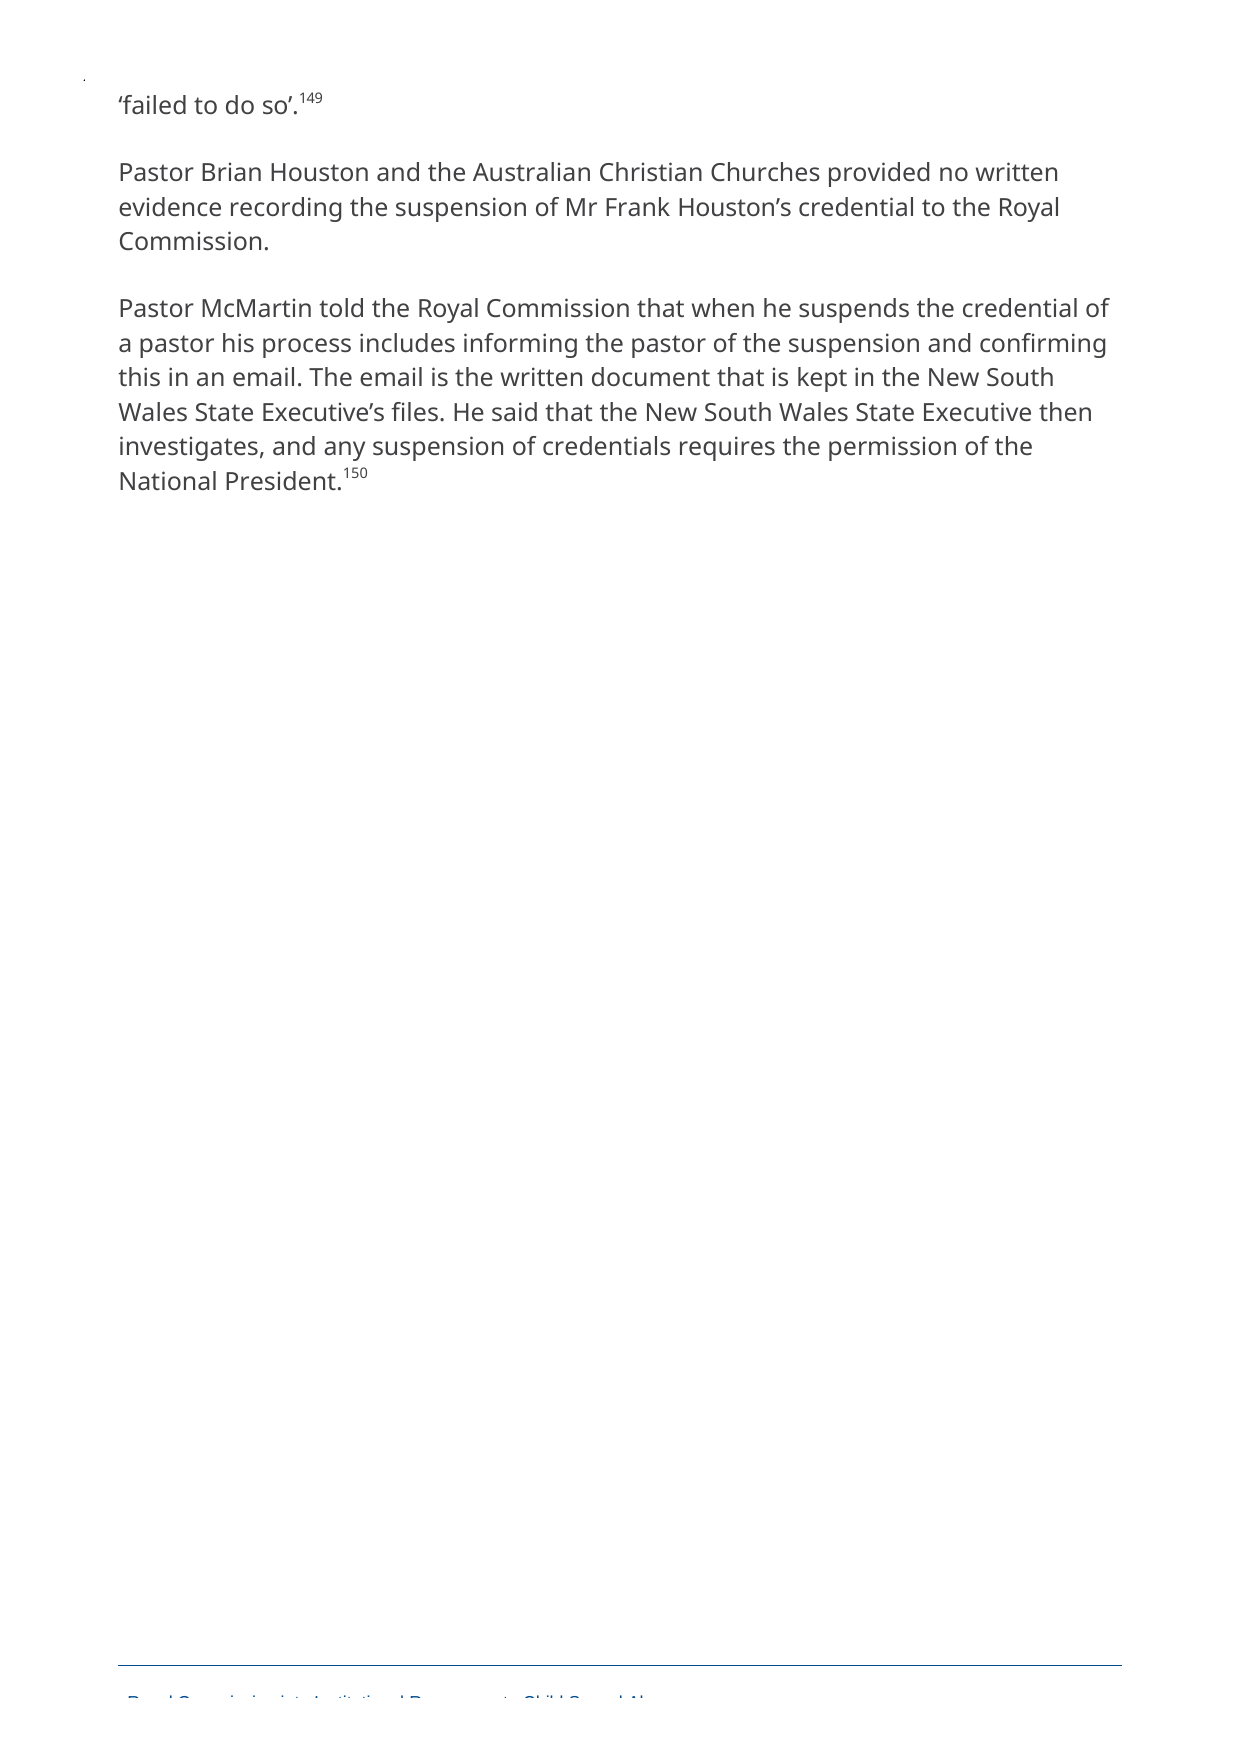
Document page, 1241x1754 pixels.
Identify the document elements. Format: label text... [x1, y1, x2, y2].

text Pastor Brian Houston and the Australian Christian Churches provided no written evidence recording the suspension of Mr Frank Houston’s credential to the Royal Commission. [118, 155, 1112, 258]
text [118, 87, 1109, 122]
text Pastor McMartin told the Royal Commission that when he suspends the credential of a pastor his process includes informing the pastor of the suspension and confirming this in an email. The email is the written document that is kept in the New South Wales State Executive’s files. He said that the New South Wales State Executive then investigates, and any suspension of credentials requires the permission of the National President.150 [118, 291, 1110, 497]
